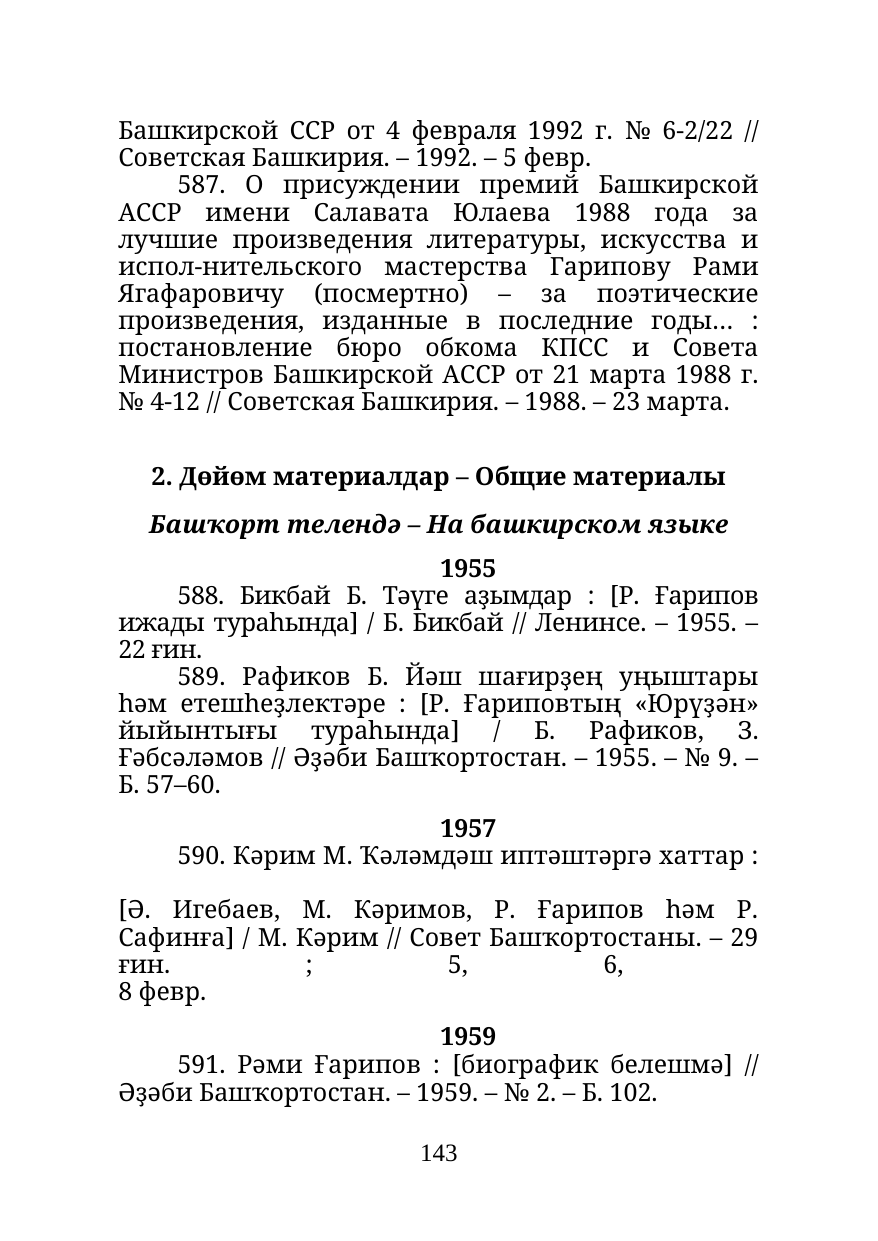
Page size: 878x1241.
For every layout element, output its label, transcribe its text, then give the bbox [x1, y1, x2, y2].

subtitle 2. Дөйөм материалдар – Общие материалы [118, 464, 759, 491]
text 587. О присуждении премий Башкирской АССР имени Салавата Юлаева 1988 года за лучшие произведения литературы, искусства и испол-нительского мастерства Гарипову Рами Ягафаровичу (посмертно) – за поэтические произведения, изданные в последние годы… : постановление бюро обкома КПСС и Совета Министров Башкирской АССР от 21 марта 1988 г. № 4-12 // Советская Башкирия. – 1988. – 23 марта. [118, 172, 759, 416]
text 588. Бикбай Б. Тәүге аҙымдар : [Р. Ғарипов ижады тураһында] / Б. Бикбай // Ленинсе. – 1955. – 22 ғин. [118, 583, 759, 664]
text 590. Кәрим М. Ҡәләмдәш иптәштәргә хаттар : [Ә. Игебаев, М. Кәримов, Р. Ғарипов һәм Р. Сафинға] / М. Кәрим // Совет Башҡортостаны. – 29 ғин. ; 5, 6, 8 февр. [118, 843, 759, 1006]
text Башҡорт телендә – На башкирском языке [118, 512, 759, 539]
text 591. Рәми Ғарипов : [биографик белешмә] // Әҙәби Башҡортостан. – 1959. – № 2. – Б. 102. [118, 1051, 759, 1107]
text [118, 118, 759, 172]
text 1955 [118, 556, 759, 583]
text 589. Рафиков Б. Йәш шағирҙең уңыштары һәм етешһеҙлектәре : [Р. Ғариповтың «Юрүҙән» йыйынтығы тураһында] / Б. Рафиков, З. Ғәбсәләмов // Әҙәби Башҡортостан. – 1955. – № 9. – Б. 57–60. [118, 664, 759, 799]
text 1957 [118, 816, 759, 843]
text 1959 [118, 1022, 759, 1051]
